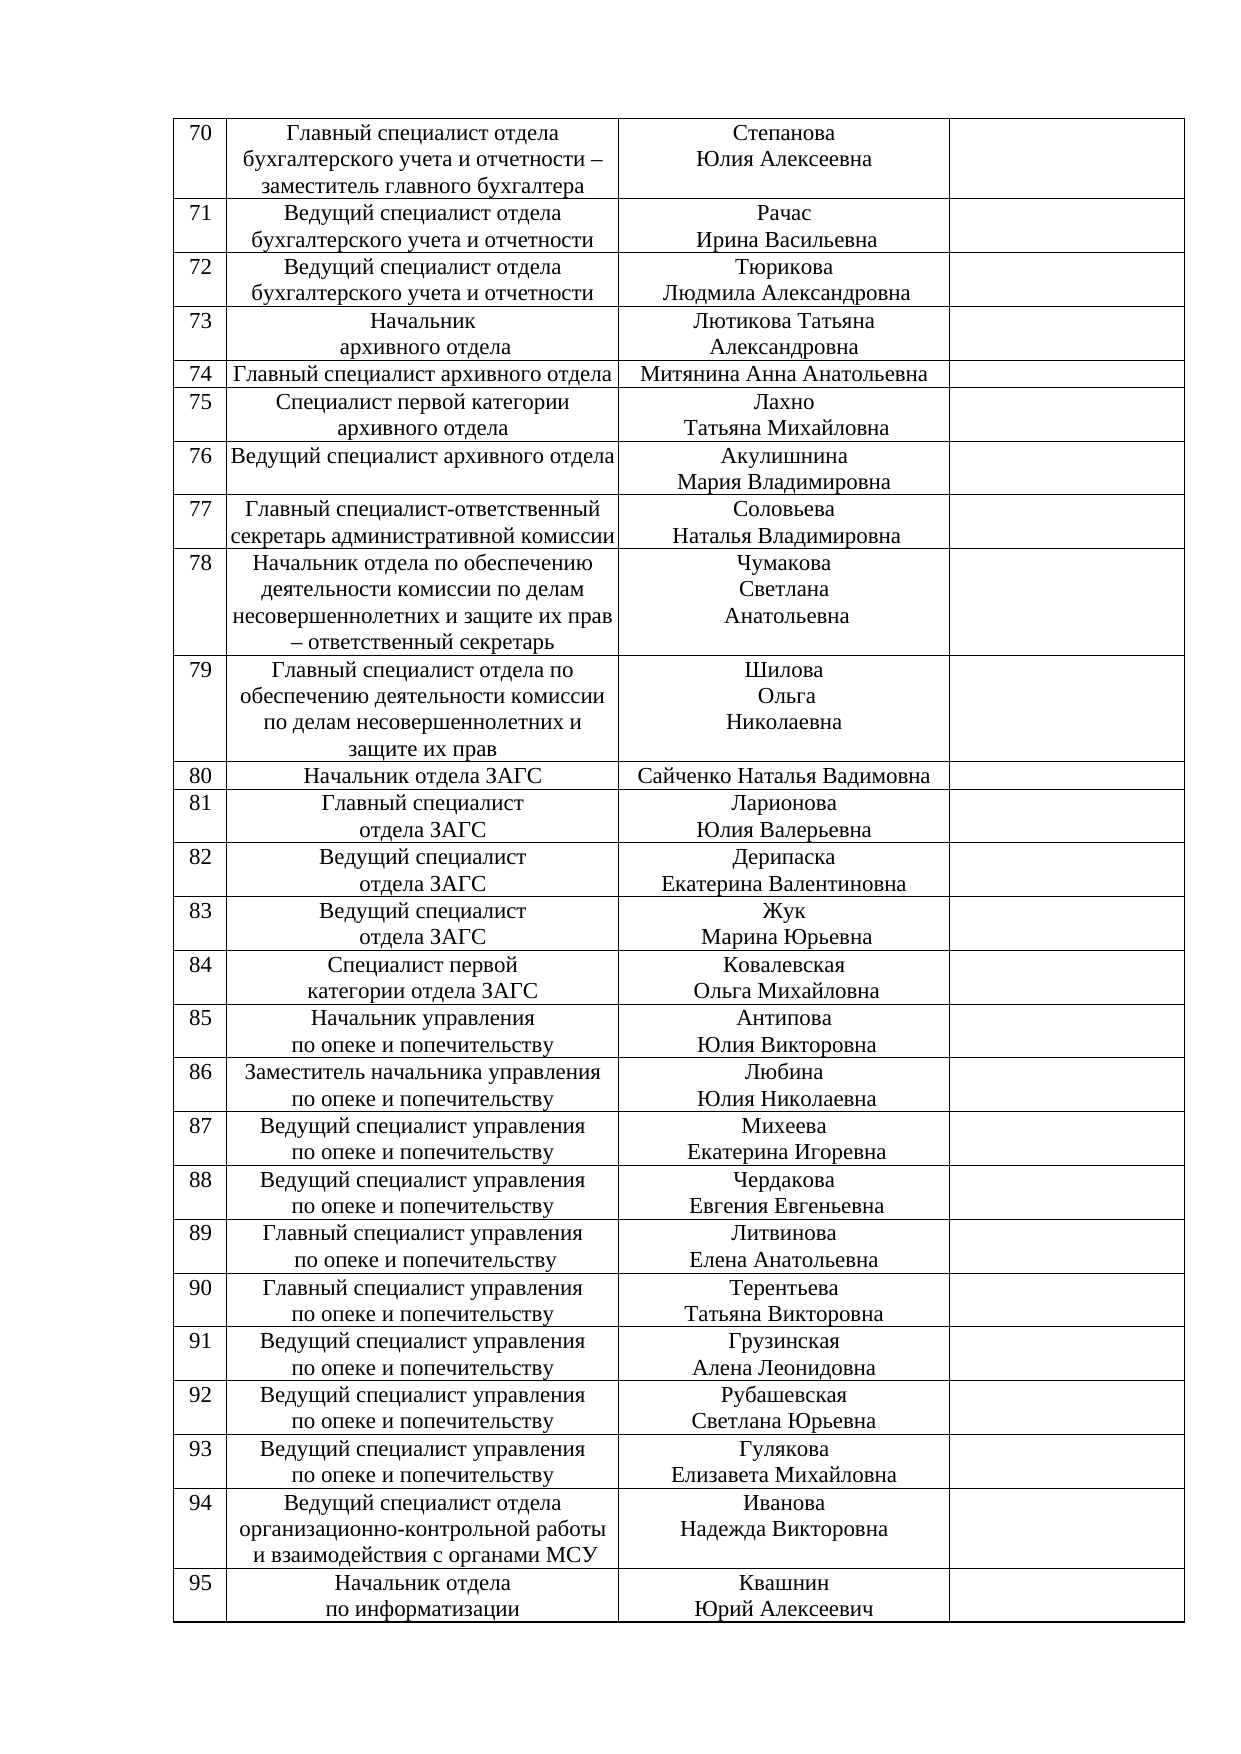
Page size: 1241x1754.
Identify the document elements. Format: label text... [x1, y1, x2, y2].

table_cell Ведущий специалист управления по опеке и попечительству [227, 1112, 618, 1165]
table_cell Главный специалист отдела ЗАГС [227, 790, 618, 842]
table_cell [950, 1327, 1184, 1380]
table_cell [950, 1058, 1184, 1111]
table_cell Начальник отдела по обеспечению деятельности комиссии по делам несовершеннолетних и защите их прав – ответственный секретарь [227, 549, 618, 654]
table_cell Рубашевская Светлана Юрьевна [619, 1381, 949, 1434]
table_cell Заместитель начальника управления по опеке и попечительству [227, 1058, 618, 1111]
table_cell 87 [174, 1112, 226, 1165]
table_cell Ведущий специалист отдела ЗАГС [227, 897, 618, 950]
table_cell [950, 762, 1184, 788]
table_cell [950, 790, 1184, 842]
table_cell Ведущий специалист управления по опеке и попечительству [227, 1166, 618, 1218]
table_cell Начальник отдела по информатизации [227, 1569, 618, 1621]
table_cell [950, 253, 1184, 306]
table_cell Начальник отдела ЗАГС [227, 762, 618, 788]
table_cell 91 [174, 1327, 226, 1380]
table_cell 95 [174, 1569, 226, 1621]
table_cell [950, 307, 1184, 359]
table_cell Специалист первой категории архивного отдела [227, 388, 618, 441]
table_cell Иванова Надежда Викторовна [619, 1489, 949, 1568]
table_cell Антипова Юлия Викторовна [619, 1005, 949, 1057]
table_cell Соловьева Наталья Владимировна [619, 495, 949, 548]
table_cell [950, 1166, 1184, 1218]
table_cell Чердакова Евгения Евгеньевна [619, 1166, 949, 1218]
table_cell [950, 897, 1184, 950]
table_cell [950, 442, 1184, 494]
table_cell [950, 951, 1184, 1003]
table_cell Грузинская Алена Леонидовна [619, 1327, 949, 1380]
table_cell Лахно Татьяна Михайловна [619, 388, 949, 441]
table_cell Акулишнина Мария Владимировна [619, 442, 949, 494]
table_cell Главный специалист управления по опеке и попечительству [227, 1220, 618, 1272]
table_cell Квашнин Юрий Алексеевич [619, 1569, 949, 1621]
table_cell Специалист первой категории отдела ЗАГС [227, 951, 618, 1003]
table_cell Дерипаска Екатерина Валентиновна [619, 843, 949, 896]
table_cell 84 [174, 951, 226, 1003]
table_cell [227, 199, 618, 252]
table_cell Литвинова Елена Анатольевна [619, 1220, 949, 1272]
table_cell Главный специалист архивного отдела [227, 361, 618, 387]
table_cell [950, 119, 1184, 198]
table_cell [950, 1220, 1184, 1272]
table_cell 82 [174, 843, 226, 896]
table_cell Ведущий специалист отдела бухгалтерского учета и отчетности [227, 253, 618, 306]
table_cell [950, 199, 1184, 252]
table_cell Терентьева Татьяна Викторовна [619, 1274, 949, 1326]
table_cell Тюрикова Людмила Александровна [619, 253, 949, 306]
table_cell 86 [174, 1058, 226, 1111]
table_cell Ведущий специалист отдела ЗАГС [227, 843, 618, 896]
table_cell [950, 1274, 1184, 1326]
table_cell [950, 1435, 1184, 1487]
table_cell 93 [174, 1435, 226, 1487]
table_cell Начальник архивного отдела [227, 307, 618, 359]
table_cell [950, 843, 1184, 896]
table_cell 79 [174, 656, 226, 761]
table_cell 83 [174, 897, 226, 950]
table_cell Гулякова Елизавета Михайловна [619, 1435, 949, 1487]
table_cell Ковалевская Ольга Михайловна [619, 951, 949, 1003]
table_cell Любина Юлия Николаевна [619, 1058, 949, 1111]
table_cell 81 [174, 790, 226, 842]
table_cell Начальник управления по опеке и попечительству [227, 1005, 618, 1057]
table_cell Главный специалист-ответственный секретарь административной комиссии [227, 495, 618, 548]
table_cell 89 [174, 1220, 226, 1272]
table_cell Чумакова Светлана Анатольевна [619, 549, 949, 654]
table_cell Главный специалист отдела бухгалтерского учета и отчетности – заместитель главного бухгалтера [227, 119, 618, 198]
table_cell Главный специалист отдела по обеспечению деятельности комиссии по делам несовершеннолетних и защите их прав [227, 656, 618, 761]
table_cell [950, 361, 1184, 387]
table_cell 76 [174, 442, 226, 494]
table_cell 75 [174, 388, 226, 441]
table_cell Михеева Екатерина Игоревна [619, 1112, 949, 1165]
table_cell [950, 656, 1184, 761]
table_cell Рачас Ирина Васильевна [619, 199, 949, 252]
table_cell 92 [174, 1381, 226, 1434]
table_cell Степанова Юлия Алексеевна [619, 119, 949, 198]
table_cell [950, 549, 1184, 654]
table_cell 80 [174, 762, 226, 788]
table_cell 90 [174, 1274, 226, 1326]
table_cell [950, 1381, 1184, 1434]
table_cell 77 [174, 495, 226, 548]
table_cell 70 [174, 119, 226, 198]
table_cell 78 [174, 549, 226, 654]
table_cell [950, 1569, 1184, 1621]
table_cell 94 [174, 1489, 226, 1568]
table_cell Сайченко Наталья Вадимовна [619, 762, 949, 788]
table_cell Ведущий специалист управления по опеке и попечительству [227, 1327, 618, 1380]
table_cell [950, 495, 1184, 548]
table_cell [950, 1489, 1184, 1568]
table_cell 73 [174, 307, 226, 359]
table_cell Лютикова Татьяна Александровна [619, 307, 949, 359]
table_cell Ведущий специалист управления по опеке и попечительству [227, 1381, 618, 1434]
table_cell 88 [174, 1166, 226, 1218]
table_cell Ведущий специалист управления по опеке и попечительству [227, 1435, 618, 1487]
table_cell 71 [174, 199, 226, 252]
table_cell [950, 1112, 1184, 1165]
table_cell Митянина Анна Анатольевна [619, 361, 949, 387]
table_cell Ларионова Юлия Валерьевна [619, 790, 949, 842]
table_cell [950, 388, 1184, 441]
table_cell Главный специалист управления по опеке и попечительству [227, 1274, 618, 1326]
table_cell Ведущий специалист архивного отдела [227, 442, 618, 494]
table_cell 85 [174, 1005, 226, 1057]
table_cell Ведущий специалист отдела организационно-контрольной работы и взаимодействия с органами МСУ [227, 1489, 618, 1568]
table_cell Жук Марина Юрьевна [619, 897, 949, 950]
table_cell Шилова Ольга Николаевна [619, 656, 949, 761]
table_cell 74 [174, 361, 226, 387]
table_cell [950, 1005, 1184, 1057]
table_cell 72 [174, 253, 226, 306]
